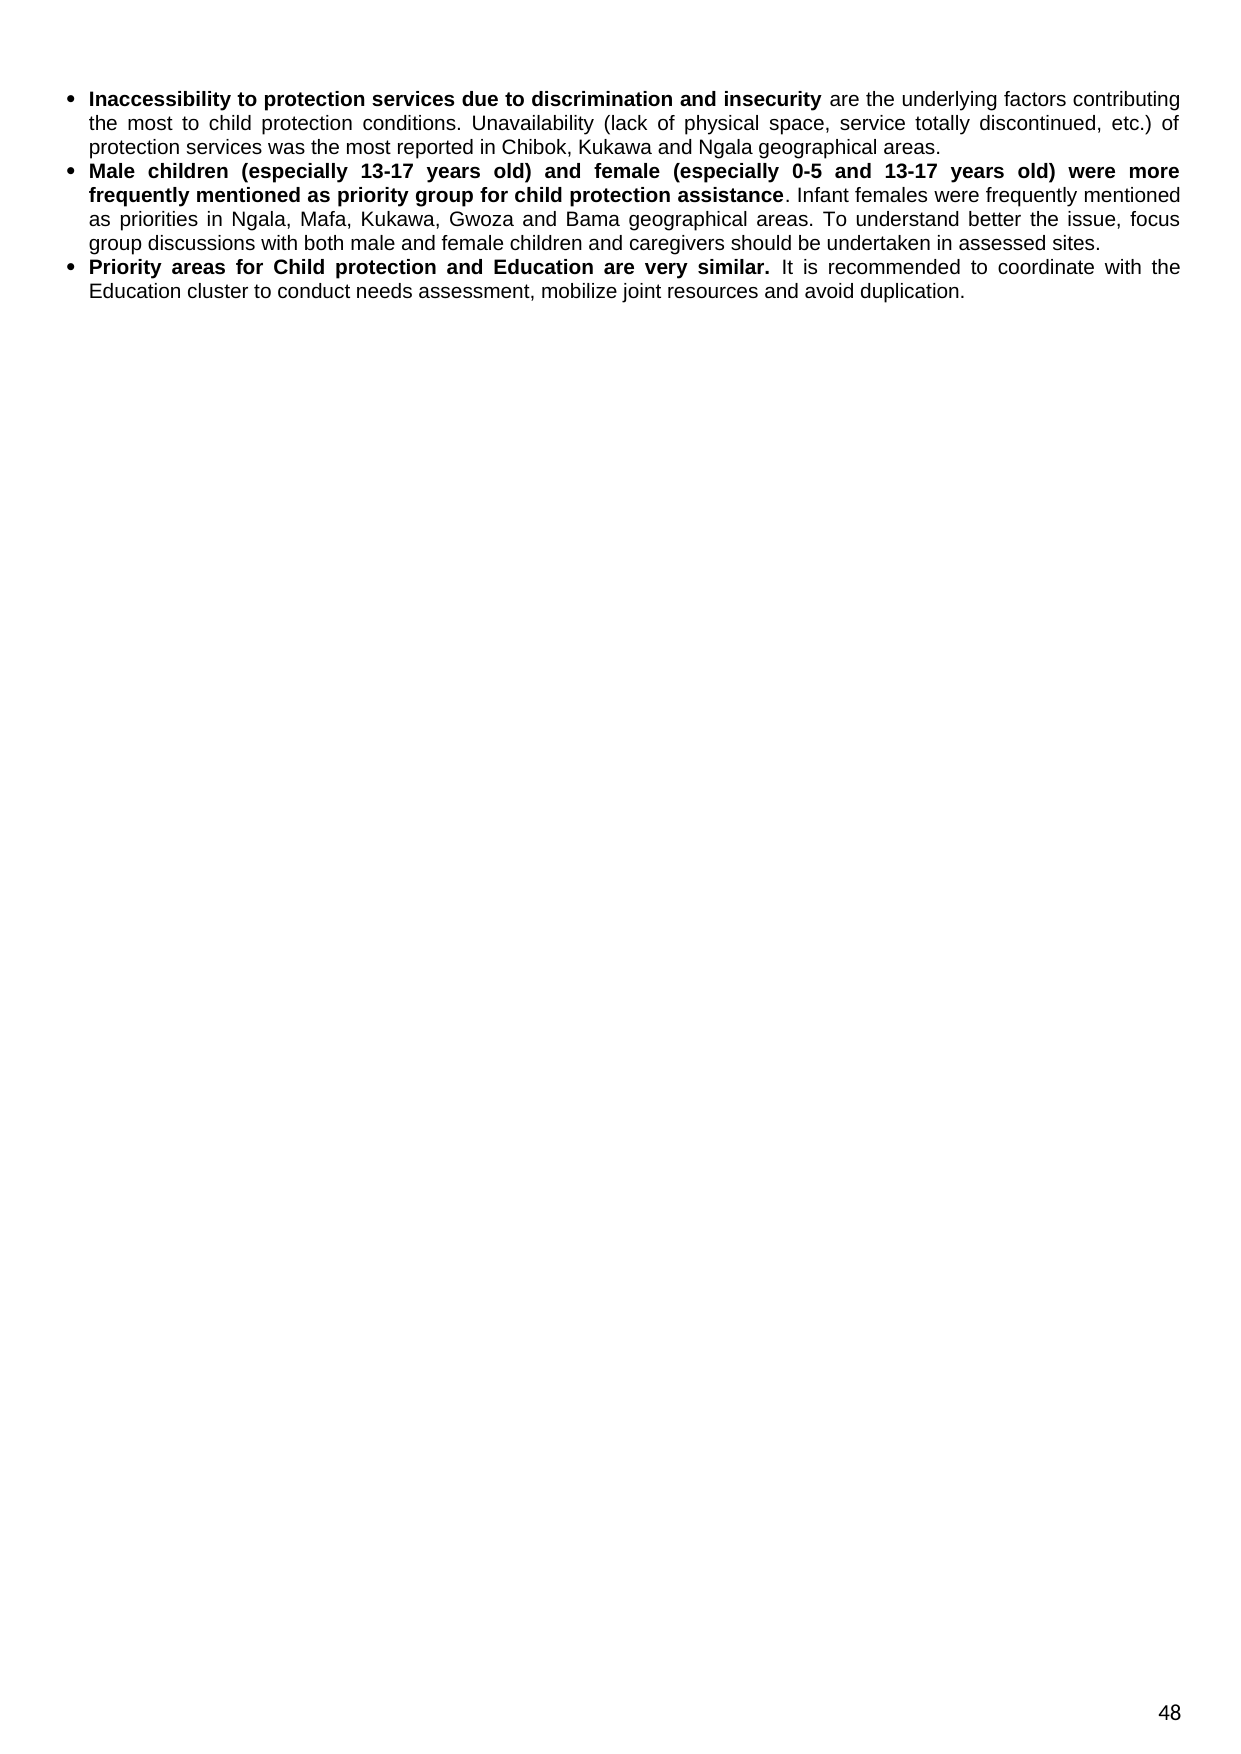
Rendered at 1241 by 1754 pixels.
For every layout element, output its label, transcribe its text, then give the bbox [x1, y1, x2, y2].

list Male children (especially 13-17 years old) and female (especially 0-5 and 13-17 years old) were more frequently mentioned as priority group for child protection assistance. Infant females were frequently mentioned as priorities in Ngala, Mafa, Kukawa, Gwoza and Bama geographical areas. To understand better the issue, focus group discussions with both male and female children and caregivers should be undertaken in assessed sites. [67, 159, 1181, 255]
list Priority areas for Child protection and Education are very similar. It is recommended to coordinate with the Education cluster to conduct needs assessment, mobilize joint resources and avoid duplication. [67, 255, 1181, 303]
list Inaccessibility to protection services due to discrimination and insecurity are the underlying factors contributing the most to child protection conditions. Unavailability (lack of physical space, service totally discontinued, etc.) of protection services was the most reported in Chibok, Kukawa and Ngala geographical areas. [67, 87, 1181, 159]
